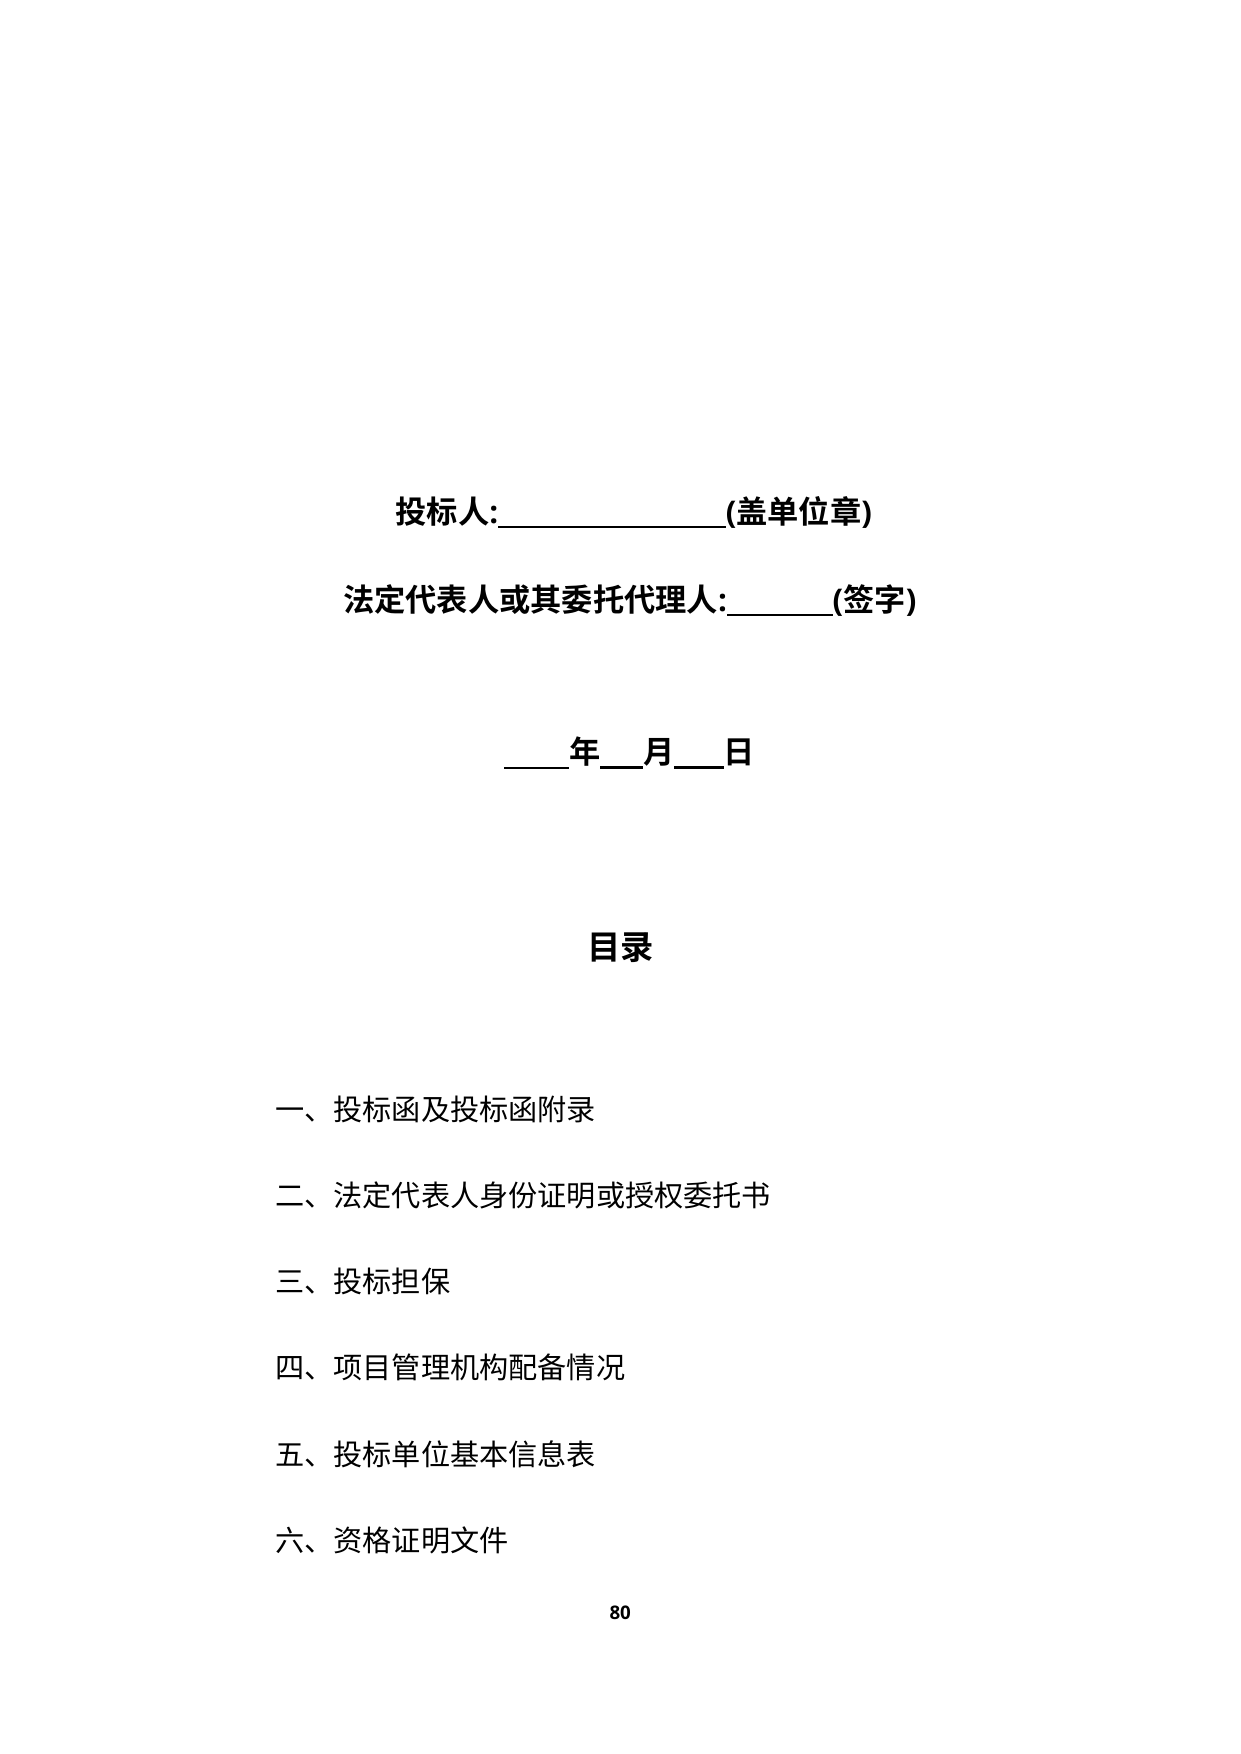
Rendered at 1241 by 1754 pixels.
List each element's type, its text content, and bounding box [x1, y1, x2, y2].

text 四、项目管理机构配备情况 [187, 1334, 1053, 1399]
text 二、法定代表人身份证明或授权委托书 [187, 1161, 1053, 1226]
text 五、投标单位基本信息表 [187, 1420, 1053, 1485]
text 投标人: (盖单位章) [206, 477, 1053, 542]
text 三、投标担保 [187, 1247, 1053, 1312]
text 目录 [187, 913, 1053, 978]
list 投标函及投标函附录 [187, 1075, 1053, 1140]
text 六、资格证明文件 [187, 1506, 1053, 1571]
text 年 月 日 [206, 718, 1053, 783]
text 法定代表人或其委托代理人: (签字) [206, 565, 1053, 630]
